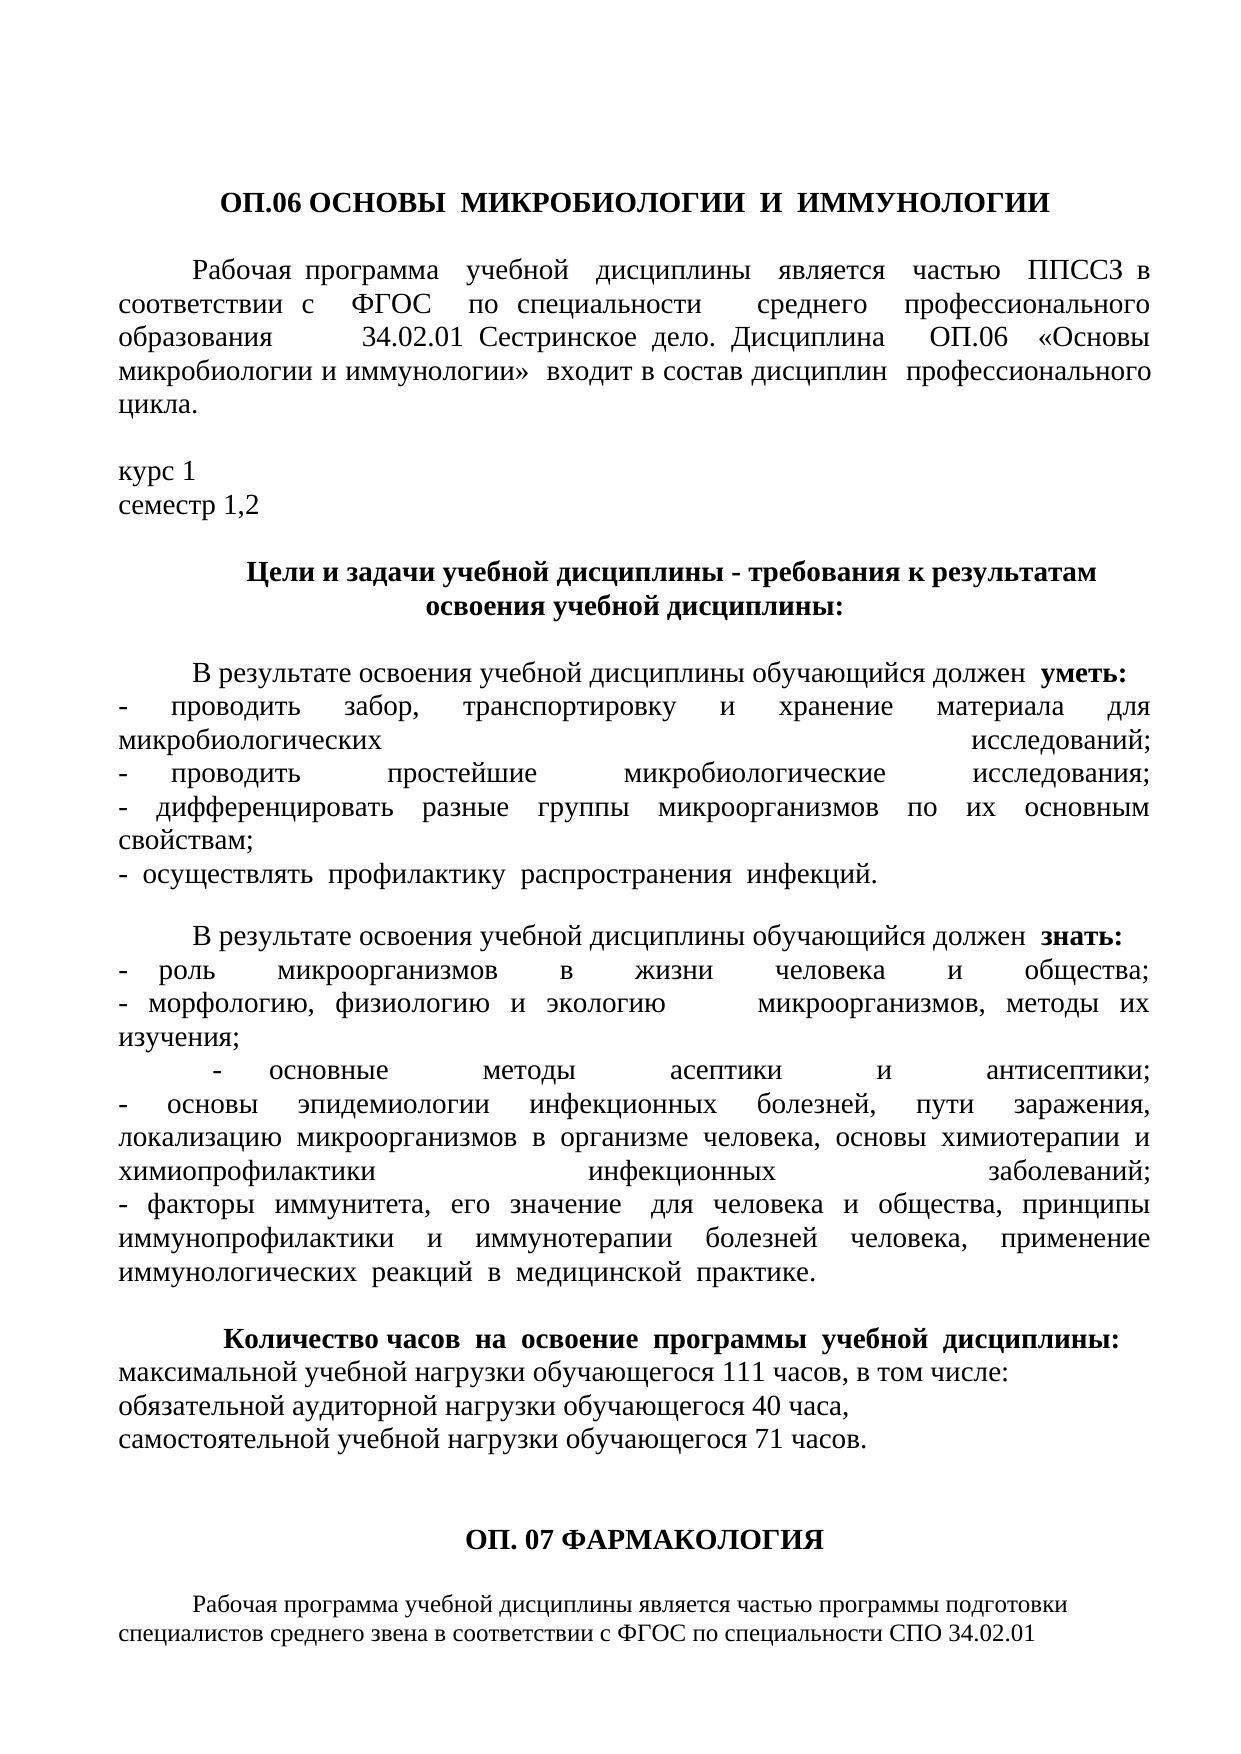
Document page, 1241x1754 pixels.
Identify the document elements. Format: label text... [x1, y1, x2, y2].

text Рабочая программа учебной дисциплины является частью ППССЗ в соответствии с ФГОС по специальности среднего профессионального образования 34.02.01 Сестринское дело. Дисциплина ОП.06 «Основы микробиологии и иммунологии» входит в состав дисциплин профессионального цикла. [118, 252, 1152, 420]
text курс 1 [118, 453, 1152, 487]
text В результате освоения учебной дисциплины обучающийся должен уметь: [118, 655, 1152, 688]
text - основные методы асептики и антисептики; - основы эпидемиологии инфекционных болезней, пути заражения, локализацию микроорганизмов в организме человека, основы химиотерапии и химиопрофилактики инфекционных заболеваний; - факторы иммунитета, его значение для человека и общества, принципы иммунопрофилактики и иммунотерапии болезней человека, применение иммунологических реакций в медицинской практике. [118, 1052, 1152, 1287]
text В результате освоения учебной дисциплины обучающийся должен знать: [118, 918, 1152, 952]
text Количество часов на освоение программы учебной дисциплины: [192, 1321, 1152, 1354]
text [118, 1589, 1152, 1647]
text семестр 1,2 [118, 487, 1152, 521]
text самостоятельной учебной нагрузки обучающегося 71 часов. [118, 1421, 1152, 1455]
text ОП.06 ОСНОВЫ МИКРОБИОЛОГИИ И ИММУНОЛОГИИ [118, 185, 1152, 219]
text максимальной учебной нагрузки обучающегося 111 часов, в том числе: [118, 1354, 1152, 1388]
text - осуществлять профилактику распространения инфекций. [118, 856, 1152, 889]
text - проводить забор, транспортировку и хранение материала для микробиологических исследований; - проводить простейшие микробиологические исследования; - дифференцировать разные группы микроорганизмов по их основным свойствам; [118, 688, 1152, 856]
text обязательной аудиторной нагрузки обучающегося 40 часа, [118, 1388, 1152, 1421]
text - роль микроорганизмов в жизни человека и общества; - морфологию, физиологию и экологию микроорганизмов, методы их изучения; [118, 952, 1152, 1052]
text ОП. 07 ФАРМАКОЛОГИЯ [118, 1522, 1171, 1556]
text Цели и задачи учебной дисциплины - требования к результатам освоения учебной дисциплины: [118, 554, 1152, 621]
